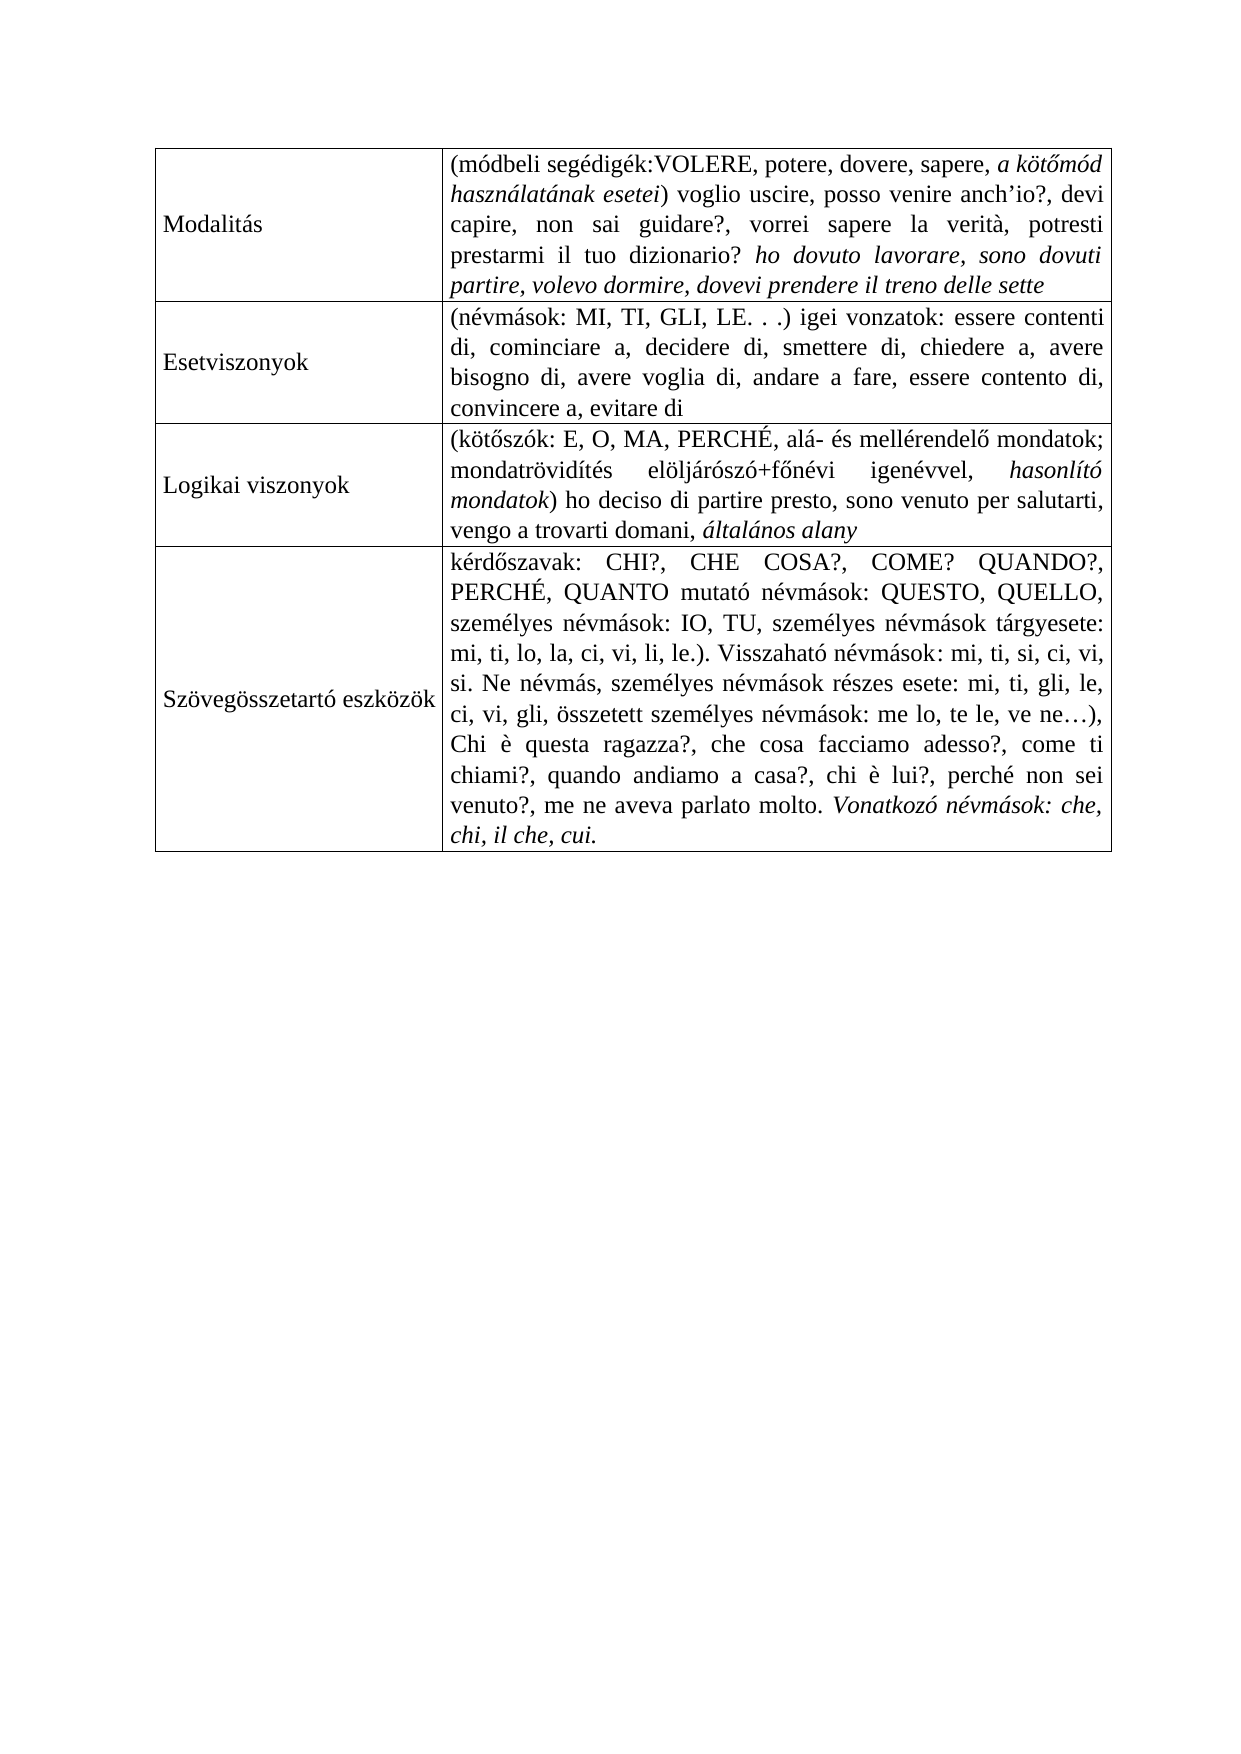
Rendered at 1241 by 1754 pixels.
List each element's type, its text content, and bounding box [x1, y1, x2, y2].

table_cell (kötőszók: E, O, MA, PERCHÉ, alá- és mellérendelő mondatok; mondatrövidítés elöljárószó+főnévi igenévvel, hasonlító mondatok) ho deciso di partire presto, sono venuto per salutarti, vengo a trovarti domani, általános alany [443, 424, 1111, 546]
table_cell kérdőszavak: CHI?, CHE COSA?, COME? QUANDO?, PERCHÉ, QUANTO mutató névmások: QUESTO, QUELLO, személyes névmások: IO, TU, személyes névmások tárgyesete: mi, ti, lo, la, ci, vi, li, le.). Visszaható névmások: mi, ti, si, ci, vi, si. Ne névmás, személyes névmások részes esete: mi, ti, gli, le, ci, vi, gli, összetett személyes névmások: me lo, te le, ve ne…), Chi è questa ragazza?, che cosa facciamo adesso?, come ti chiami?, quando andiamo a casa?, chi è lui?, perché non sei venuto?, me ne aveva parlato molto. Vonatkozó névmások: che, chi, il che, cui. [443, 547, 1111, 851]
table_cell (névmások: MI, TI, GLI, LE. . .) igei vonzatok: essere contenti di, cominciare a, decidere di, smettere di, chiedere a, avere bisogno di, avere voglia di, andare a fare, essere contento di, convincere a, evitare di [443, 302, 1111, 423]
table_cell Szövegösszetartó eszközök [156, 547, 442, 851]
table_cell Modalitás [156, 149, 442, 301]
table_cell Esetviszonyok [156, 302, 442, 423]
table_cell Logikai viszonyok [156, 424, 442, 546]
table_cell (módbeli segédigék:VOLERE, potere, dovere, sapere, a kötőmód használatának esetei) voglio uscire, posso venire anch’io?, devi capire, non sai guidare?, vorrei sapere la verità, potresti prestarmi il tuo dizionario? ho dovuto lavorare, sono dovuti partire, volevo dormire, dovevi prendere il treno delle sette [443, 149, 1111, 301]
